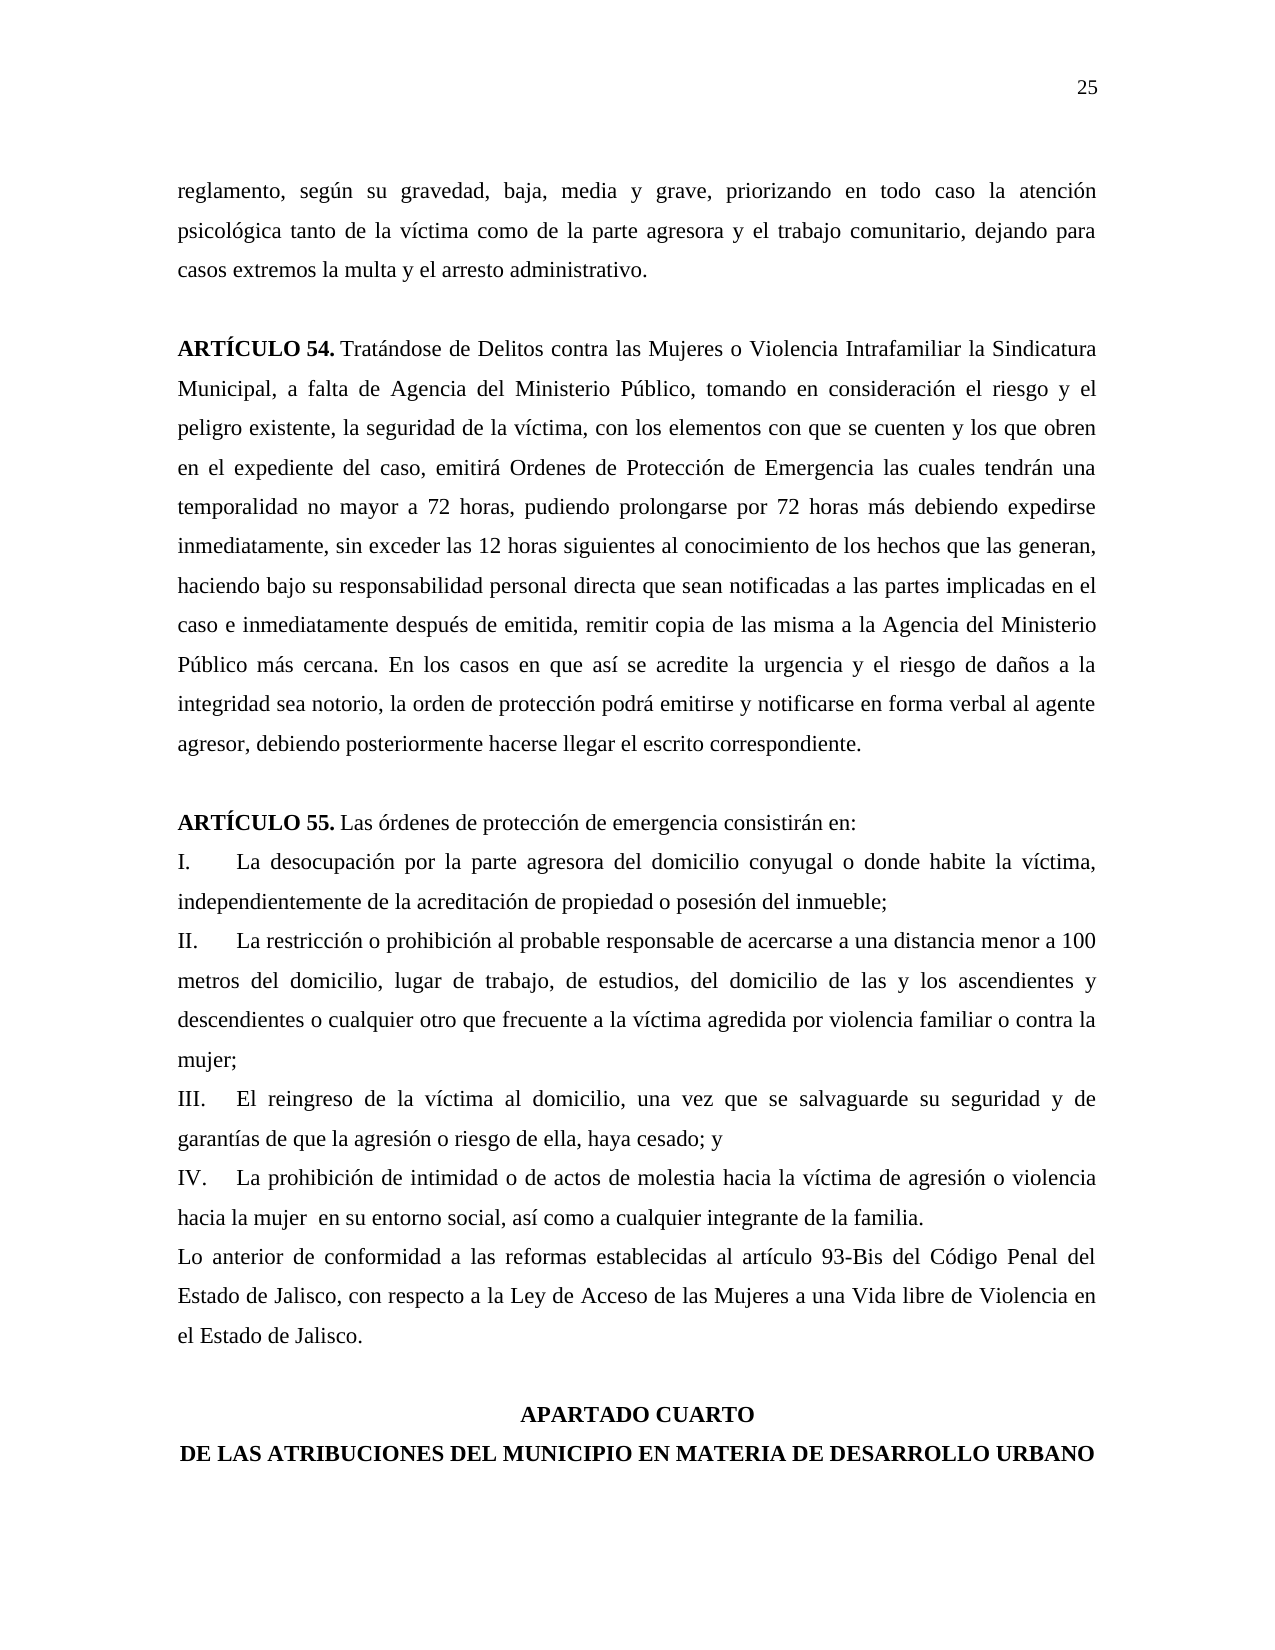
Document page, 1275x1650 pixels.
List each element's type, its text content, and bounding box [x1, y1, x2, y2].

list La restricción o prohibición al probable responsable de acercarse a una distancia menor a 100 metros del domicilio, lugar de trabajo, de estudios, del domicilio de las y los ascendientes y descendientes o cualquier otro que frecuente a la víctima agredida por violencia familiar o contra la mujer; [177, 927, 1098, 1072]
text APARTADO CUARTO [177, 1401, 1098, 1427]
list La prohibición de intimidad o de actos de molestia hacia la víctima de agresión o violencia hacia la mujer en su entorno social, así como a cualquier integrante de la familia. [177, 1164, 1098, 1230]
list La desocupación por la parte agresora del domicilio conyugal o donde habite la víctima, independientemente de la acreditación de propiedad o posesión del inmueble; [177, 848, 1098, 914]
text DE LAS ATRIBUCIONES DEL MUNICIPIO EN MATERIA DE DESARROLLO URBANO [177, 1441, 1098, 1467]
list Tratándose de Delitos contra las Mujeres o Violencia Intrafamiliar la Sindicatura Municipal, a falta de Agencia del Ministerio Público, tomando en consideración el riesgo y el peligro existente, la seguridad de la víctima, con los elementos con que se cuenten y los que obren en el expediente del caso, emitirá Ordenes de Protección de Emergencia las cuales tendrán una temporalidad no mayor a 72 horas, pudiendo prolongarse por 72 horas más debiendo expedirse inmediatamente, sin exceder las 12 horas siguientes al conocimiento de los hechos que las generan, haciendo bajo su responsabilidad personal directa que sean notificadas a las partes implicadas en el caso e inmediatamente después de emitida, remitir copia de las misma a la Agencia del Ministerio Público más cercana. En los casos en que así se acredite la urgencia y el riesgo de daños a la integridad sea notorio, la orden de protección podrá emitirse y notificarse en forma verbal al agente agresor, debiendo posteriormente hacerse llegar el escrito correspondiente. [177, 335, 1098, 756]
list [177, 177, 1098, 282]
list El reingreso de la víctima al domicilio, una vez que se salvaguarde su seguridad y de garantías de que la agresión o riesgo de ella, haya cesado; y [177, 1085, 1098, 1151]
text Lo anterior de conformidad a las reformas establecidas al artículo 93-Bis del Código Penal del Estado de Jalisco, con respecto a la Ley de Acceso de las Mujeres a una Vida libre de Violencia en el Estado de Jalisco. [177, 1243, 1098, 1348]
list Las órdenes de protección de emergencia consistirán en: [177, 809, 1098, 835]
